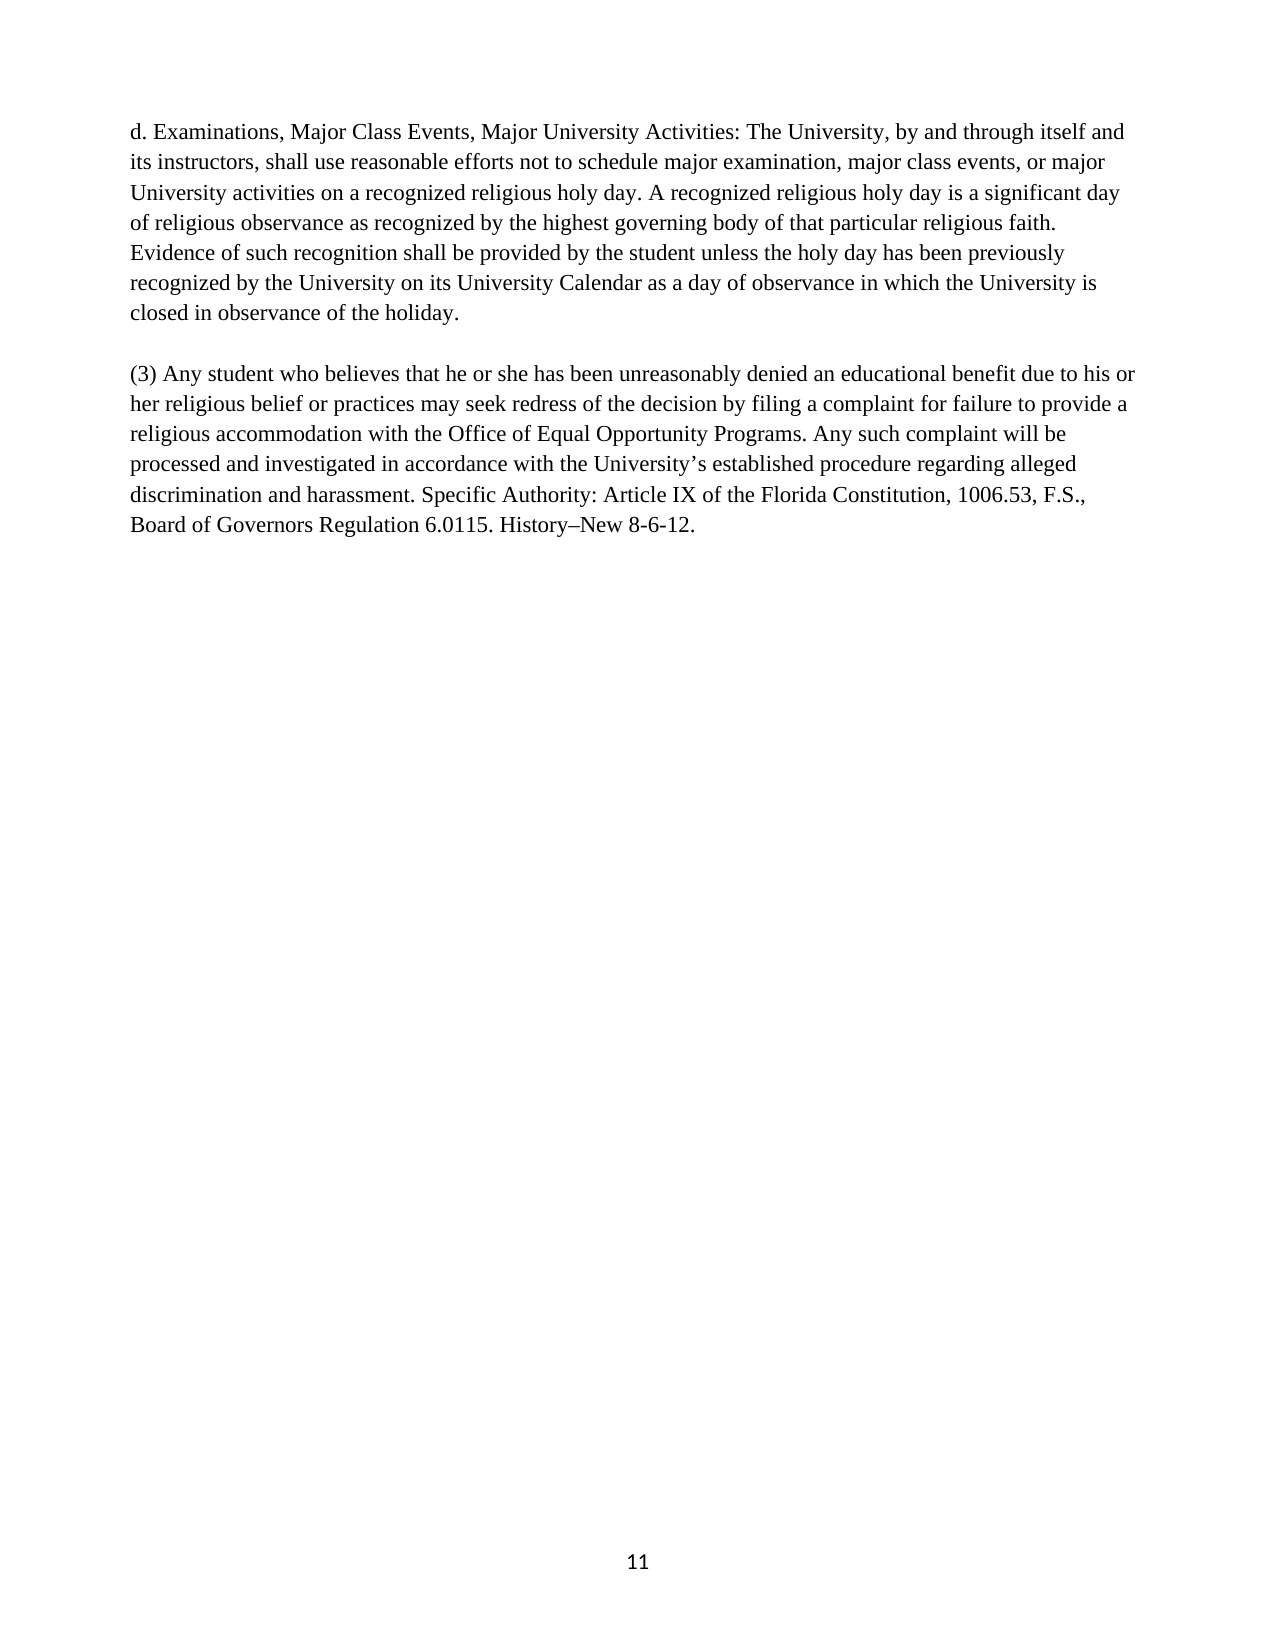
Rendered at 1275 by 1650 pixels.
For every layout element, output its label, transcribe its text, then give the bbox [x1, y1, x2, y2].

text d. Examinations, Major Class Events, Major University Activities: The University, by and through itself and its instructors, shall use reasonable efforts not to schedule major examination, major class events, or major University activities on a recognized religious holy day. A recognized religious holy day is a significant day of religious observance as recognized by the highest governing body of that particular religious faith. Evidence of such recognition shall be provided by the student unless the holy day has been previously recognized by the University on its University Calendar as a day of observance in which the University is closed in observance of the holiday. [130, 118, 1145, 326]
text (3) Any student who believes that he or she has been unreasonably denied an educational benefit due to his or her religious belief or practices may seek redress of the decision by filing a complaint for failure to provide a religious accommodation with the Office of Equal Opportunity Programs. Any such complaint will be processed and investigated in accordance with the University’s established procedure regarding alleged discrimination and harassment. Specific Authority: Article IX of the Florida Constitution, 1006.53, F.S., Board of Governors Regulation 6.0115. History–New 8-6-12. [130, 360, 1145, 537]
